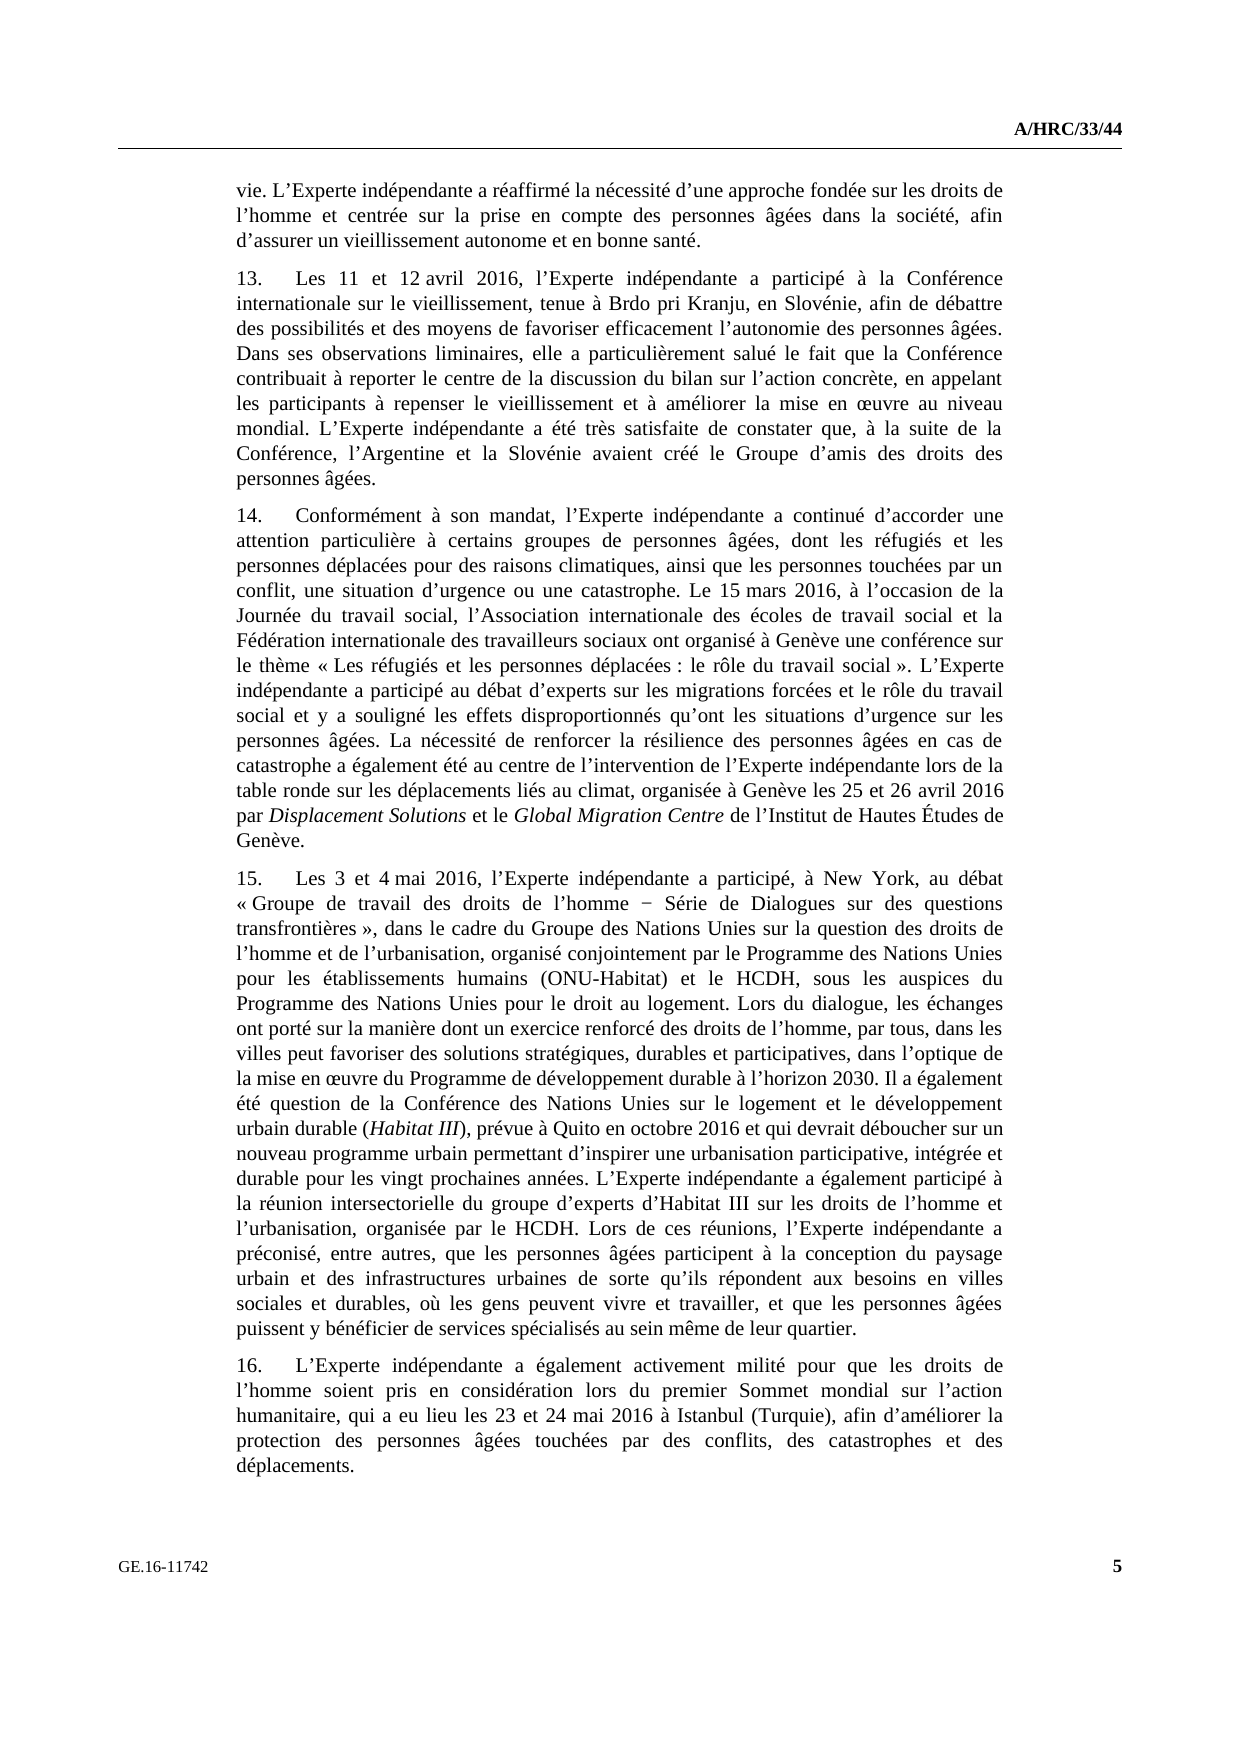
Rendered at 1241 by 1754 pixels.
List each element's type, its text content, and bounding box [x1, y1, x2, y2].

list Conformément à son mandat, l’Experte indépendante a continué d’accorder une attention particulière à certains groupes de personnes âgées, dont les réfugiés et les personnes déplacées pour des raisons climatiques, ainsi que les personnes touchées par un conflit, une situation d’urgence ou une catastrophe. Le 15 mars 2016, à l’occasion de la Journée du travail social, l’Association internationale des écoles de travail social et la Fédération internationale des travailleurs sociaux ont organisé à Genève une conférence sur le thème « Les réfugiés et les personnes déplacées : le rôle du travail social ». L’Experte indépendante a participé au débat d’experts sur les migrations forcées et le rôle du travail social et y a souligné les effets disproportionnés qu’ont les situations d’urgence sur les personnes âgées. La nécessité de renforcer la résilience des personnes âgées en cas de catastrophe a également été au centre de l’intervention de l’Experte indépendante lors de la table ronde sur les déplacements liés au climat, organisée à Genève les 25 et 26 avril 2016 par Displacement Solutions et le Global Migration Centre de l’Institut de Hautes Études de Genève. [236, 502, 1004, 852]
list Les 11 et 12 avril 2016, l’Experte indépendante a participé à la Conférence internationale sur le vieillissement, tenue à Brdo pri Kranju, en Slovénie, afin de débattre des possibilités et des moyens de favoriser efficacement l’autonomie des personnes âgées. Dans ses observations liminaires, elle a particulièrement salué le fait que la Conférence contribuait à reporter le centre de la discussion du bilan sur l’action concrète, en appelant les participants à repenser le vieillissement et à améliorer la mise en œuvre au niveau mondial. L’Experte indépendante a été très satisfaite de constater que, à la suite de la Conférence, l’Argentine et la Slovénie avaient créé le Groupe d’amis des droits des personnes âgées. [236, 265, 1004, 490]
list Les 3 et 4 mai 2016, l’Experte indépendante a participé, à New York, au débat « Groupe de travail des droits de l’homme − Série de Dialogues sur des questions transfrontières », dans le cadre du Groupe des Nations Unies sur la question des droits de l’homme et de l’urbanisation, organisé conjointement par le Programme des Nations Unies pour les établissements humains (ONU-Habitat) et le HCDH, sous les auspices du Programme des Nations Unies pour le droit au logement. Lors du dialogue, les échanges ont porté sur la manière dont un exercice renforcé des droits de l’homme, par tous, dans les villes peut favoriser des solutions stratégiques, durables et participatives, dans l’optique de la mise en œuvre du Programme de développement durable à l’horizon 2030. Il a également été question de la Conférence des Nations Unies sur le logement et le développement urbain durable (Habitat III), prévue à Quito en octobre 2016 et qui devrait déboucher sur un nouveau programme urbain permettant d’inspirer une urbanisation participative, intégrée et durable pour les vingt prochaines années. L’Experte indépendante a également participé à la réunion intersectorielle du groupe d’experts d’Habitat III sur les droits de l’homme et l’urbanisation, organisée par le HCDH. Lors de ces réunions, l’Experte indépendante a préconisé, entre autres, que les personnes âgées participent à la conception du paysage urbain et des infrastructures urbaines de sorte qu’ils répondent aux besoins en villes sociales et durables, où les gens peuvent vivre et travailler, et que les personnes âgées puissent y bénéficier de services spécialisés au sein même de leur quartier. [236, 865, 1004, 1340]
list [236, 177, 1004, 252]
list L’Experte indépendante a également activement milité pour que les droits de l’homme soient pris en considération lors du premier Sommet mondial sur l’action humanitaire, qui a eu lieu les 23 et 24 mai 2016 à Istanbul (Turquie), afin d’améliorer la protection des personnes âgées touchées par des conflits, des catastrophes et des déplacements. [236, 1352, 1004, 1477]
